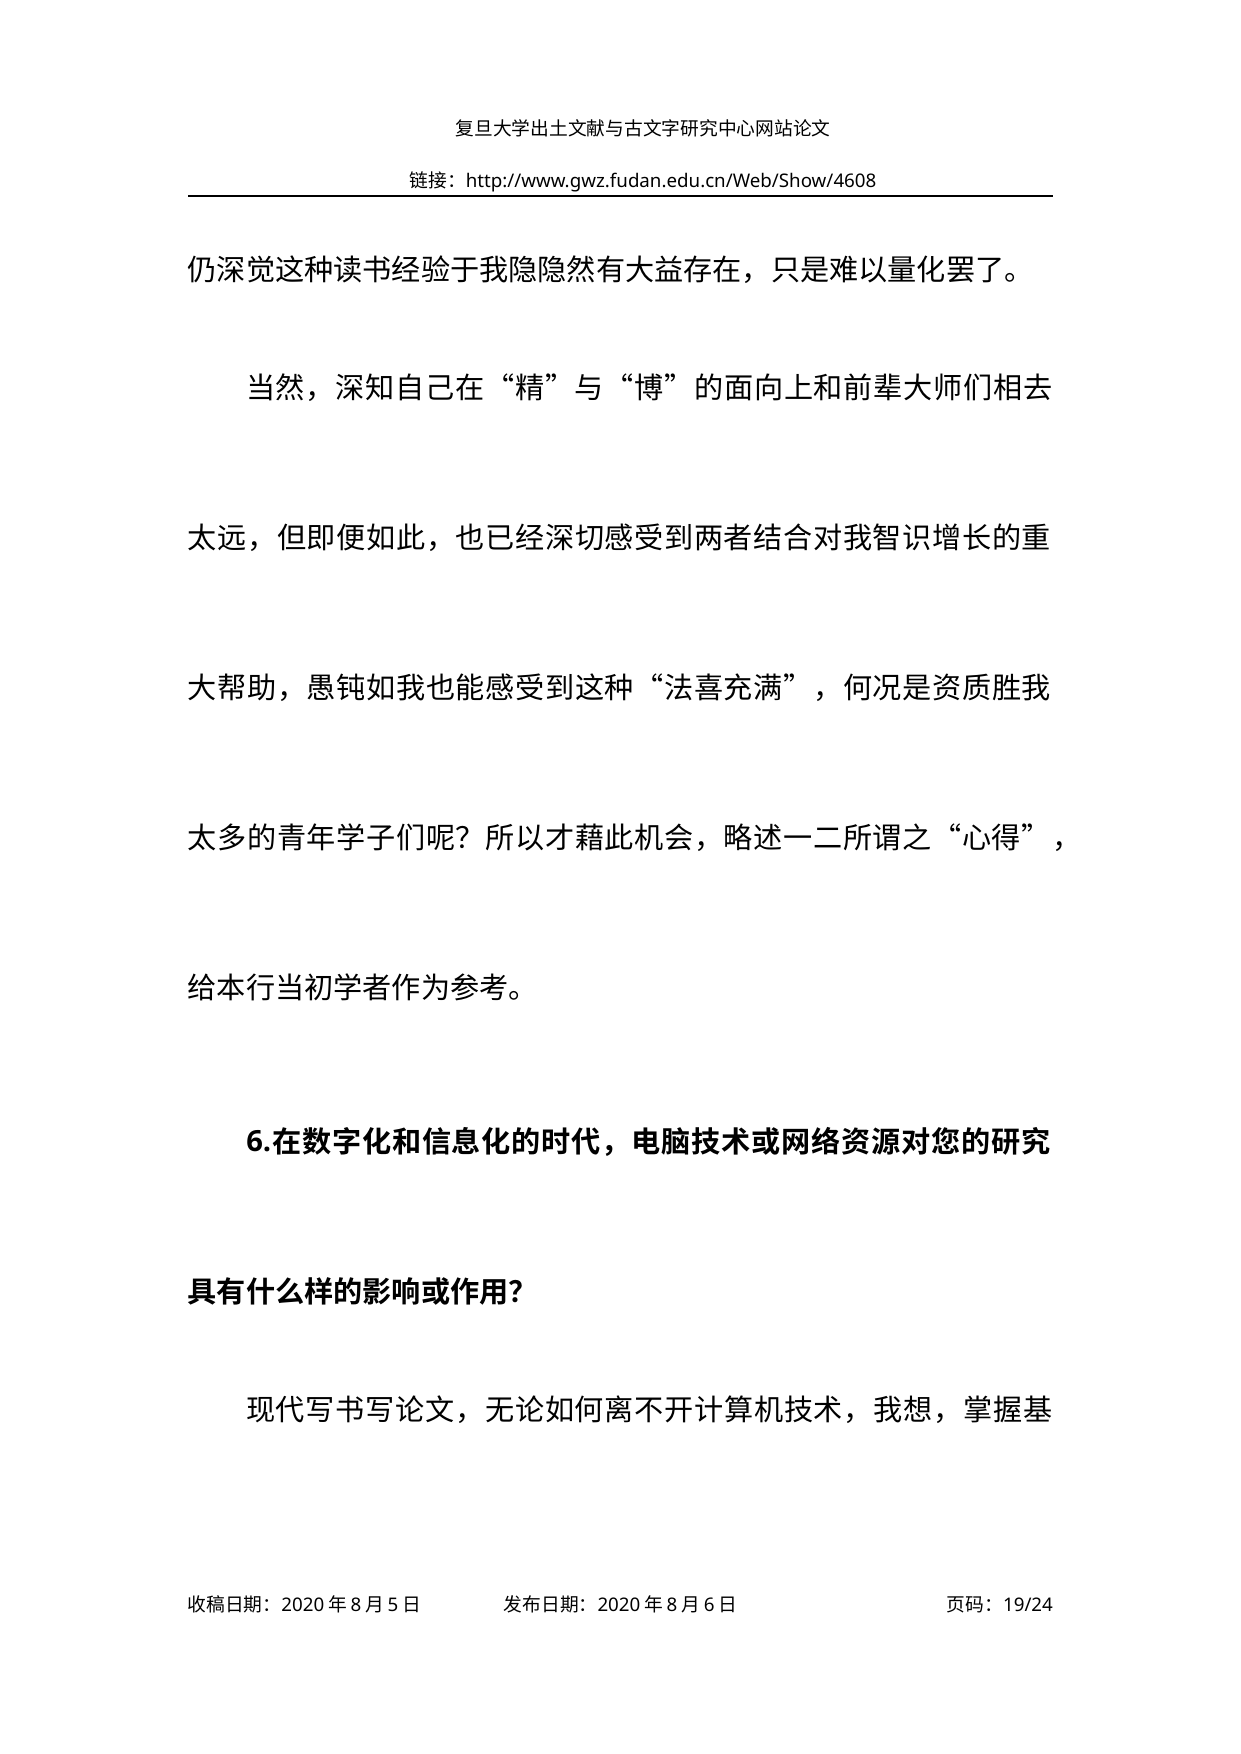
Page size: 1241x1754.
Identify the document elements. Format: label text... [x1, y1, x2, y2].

text 当然，深知自己在“精”与“博”的面向上和前辈大师们相去太远，但即便如此，也已经深切感受到两者结合对我智识增长的重大帮助，愚钝如我也能感受到这种“法喜充满”，何况是资质胜我太多的青年学子们呢？所以才藉此机会，略述一二所谓之“心得”，给本行当初学者作为参考。 [187, 348, 1053, 1023]
text 6.在数字化和信息化的时代，电脑技术或网络资源对您的研究具有什么样的影响或作用？ [187, 1103, 1053, 1328]
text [187, 231, 1053, 306]
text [187, 1370, 1053, 1445]
